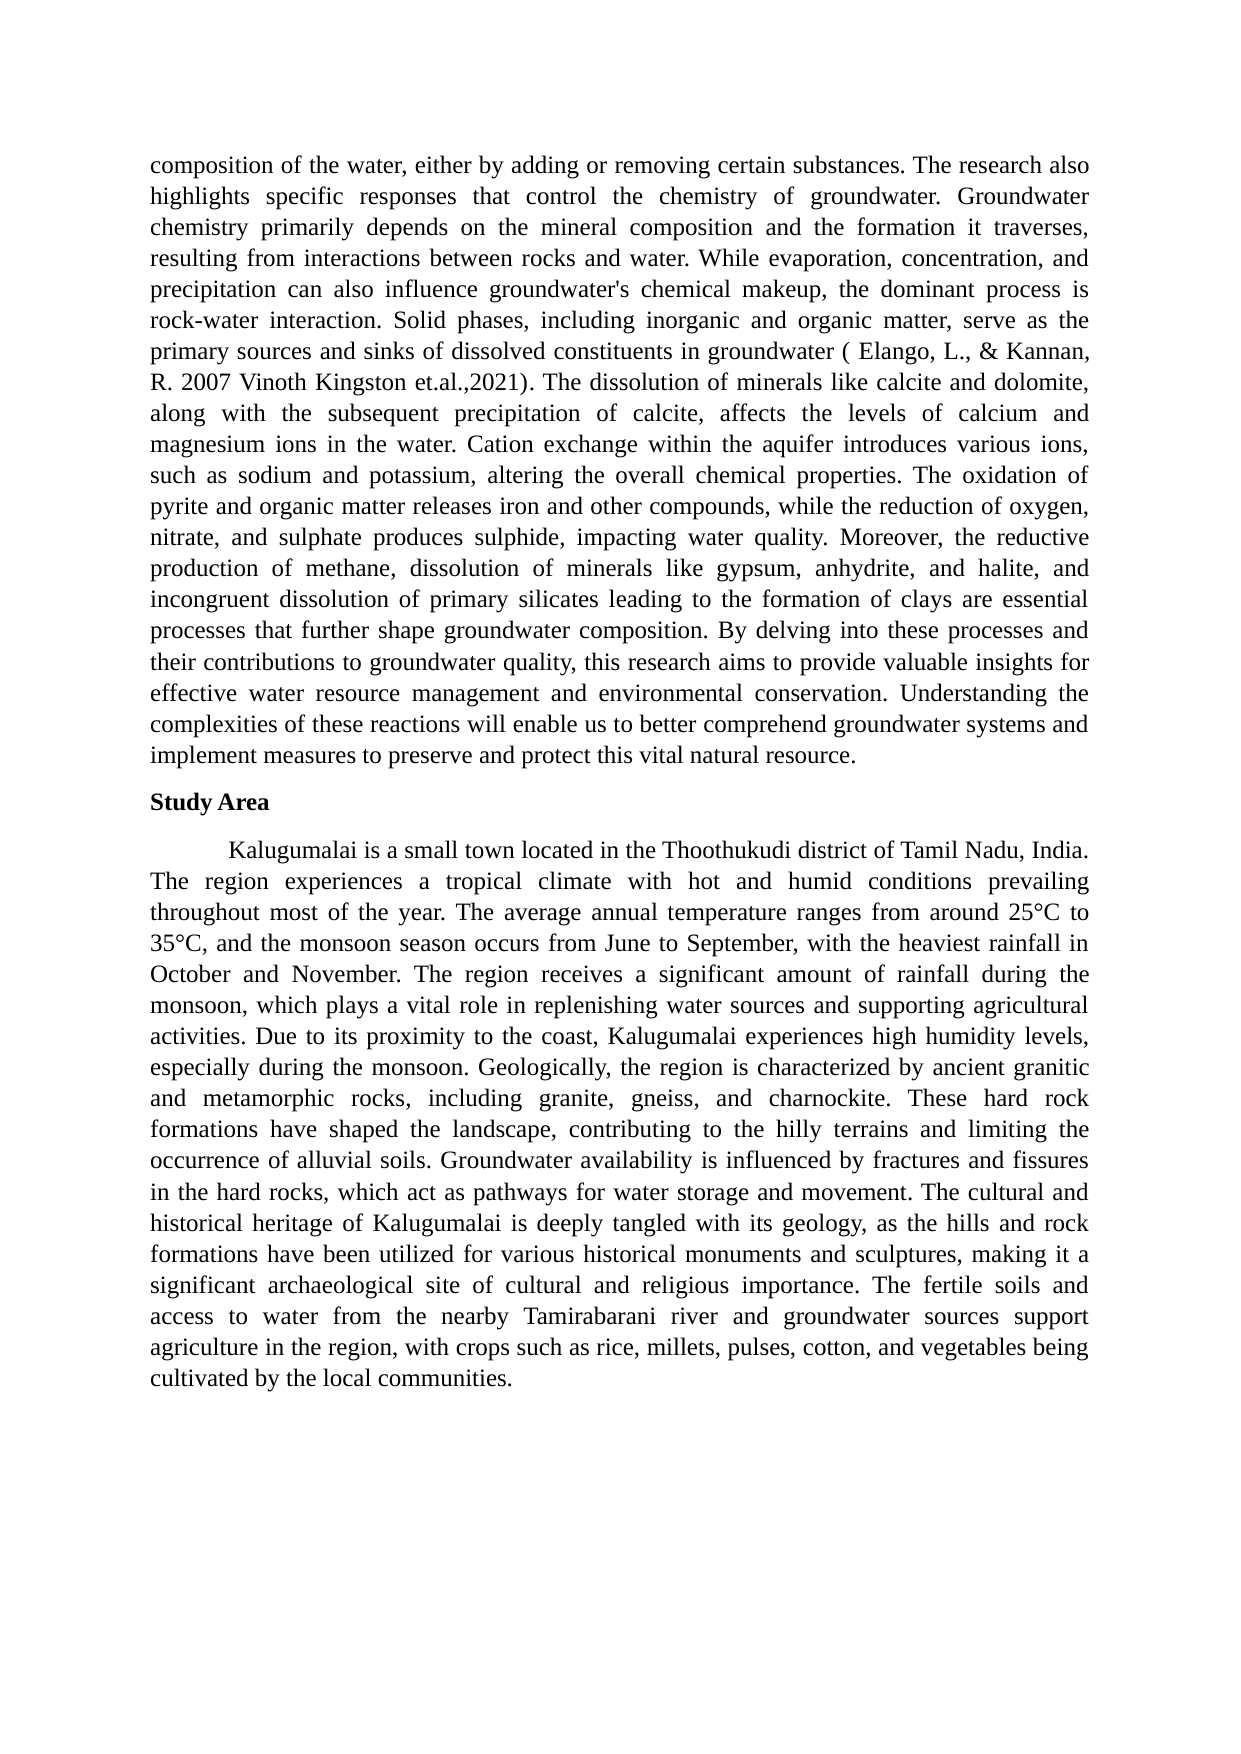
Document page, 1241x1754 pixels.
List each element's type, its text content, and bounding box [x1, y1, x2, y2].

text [150, 150, 1090, 768]
text Study Area [150, 787, 1090, 816]
text Kalugumalai is a small town located in the Thoothukudi district of Tamil Nadu, India. The region experiences a tropical climate with hot and humid conditions prevailing throughout most of the year. The average annual temperature ranges from around 25°C to 35°C, and the monsoon season occurs from June to September, with the heaviest rainfall in October and November. The region receives a significant amount of rainfall during the monsoon, which plays a vital role in replenishing water sources and supporting agricultural activities. Due to its proximity to the coast, Kalugumalai experiences high humidity levels, especially during the monsoon. Geologically, the region is characterized by ancient granitic and metamorphic rocks, including granite, gneiss, and charnockite. These hard rock formations have shaped the landscape, contributing to the hilly terrains and limiting the occurrence of alluvial soils. Groundwater availability is influenced by fractures and fissures in the hard rocks, which act as pathways for water storage and movement. The cultural and historical heritage of Kalugumalai is deeply tangled with its geology, as the hills and rock formations have been utilized for various historical monuments and sculptures, making it a significant archaeological site of cultural and religious importance. The fertile soils and access to water from the nearby Tamirabarani river and groundwater sources support agriculture in the region, with crops such as rice, millets, pulses, cotton, and vegetables being cultivated by the local communities. [150, 835, 1090, 1392]
